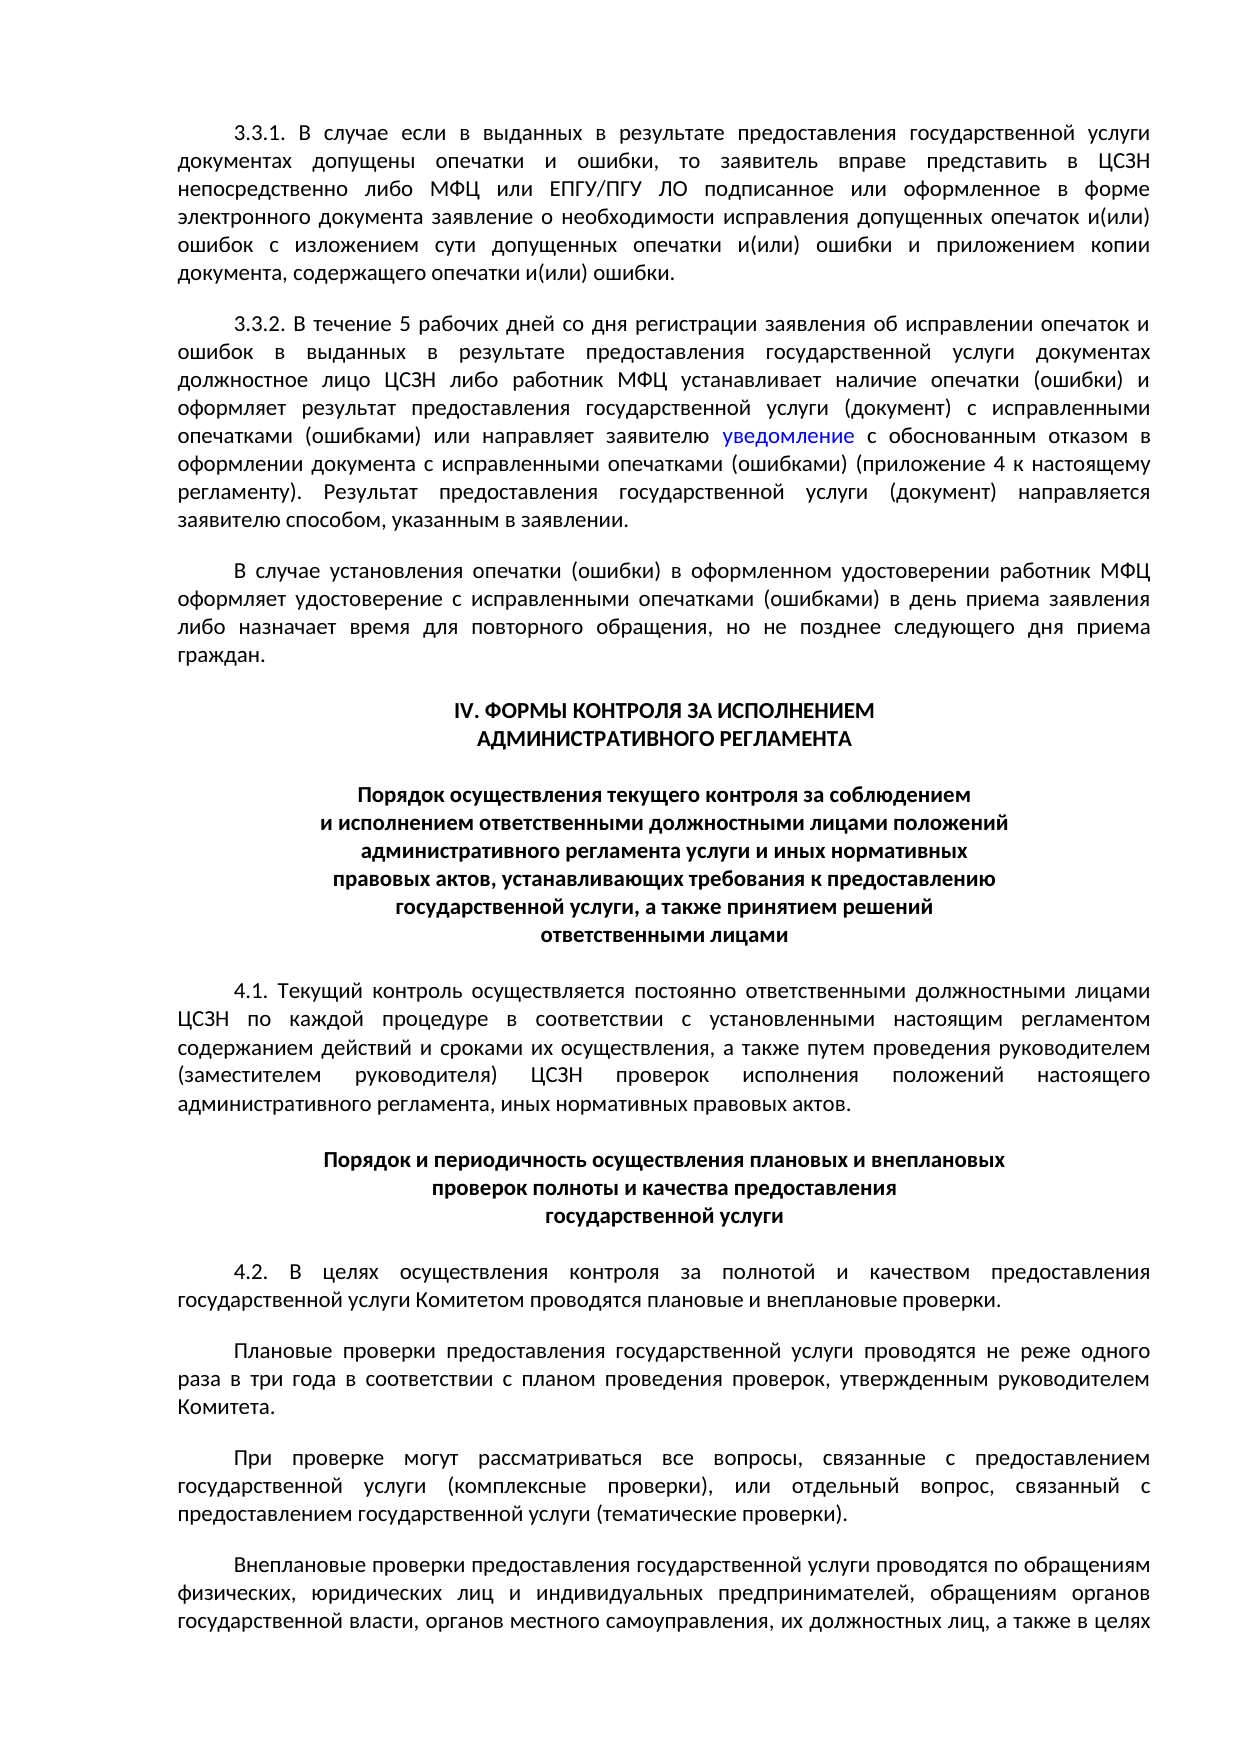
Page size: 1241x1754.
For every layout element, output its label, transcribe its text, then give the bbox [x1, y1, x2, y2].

title IV. ФОРМЫ КОНТРОЛЯ ЗА ИСПОЛНЕНИЕМ [177, 696, 1152, 724]
title правовых актов, устанавливающих требования к предоставлению [177, 864, 1152, 892]
text Плановые проверки предоставления государственной услуги проводятся не реже одного раза в три года в соответствии с планом проведения проверок, утвержденным руководителем Комитета. [177, 1336, 1152, 1420]
text В случае установления опечатки (ошибки) в оформленном удостоверении работник МФЦ оформляет удостоверение с исправленными опечатками (ошибками) в день приема заявления либо назначает время для повторного обращения, но не позднее следующего дня приема граждан. [177, 556, 1152, 668]
text 3.3.2. В течение 5 рабочих дней со дня регистрации заявления об исправлении опечаток и ошибок в выданных в результате предоставления государственной услуги документах должностное лицо ЦСЗН либо работник МФЦ устанавливает наличие опечатки (ошибки) и оформляет результат предоставления государственной услуги (документ) с исправленными опечатками (ошибками) или направляет заявителю уведомление с обоснованным отказом в оформлении документа с исправленными опечатками (ошибками) (приложение 4 к настоящему регламенту). Результат предоставления государственной услуги (документ) направляется заявителю способом, указанным в заявлении. [177, 309, 1152, 533]
title и исполнением ответственными должностными лицами положений [177, 808, 1152, 836]
title АДМИНИСТРАТИВНОГО РЕГЛАМЕНТА [177, 724, 1152, 752]
title государственной услуги [177, 1201, 1152, 1229]
title Порядок осуществления текущего контроля за соблюдением [177, 780, 1152, 808]
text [177, 1550, 1152, 1634]
title государственной услуги, а также принятием решений [177, 892, 1152, 921]
title ответственными лицами [177, 921, 1152, 948]
text 4.2. В целях осуществления контроля за полнотой и качеством предоставления государственной услуги Комитетом проводятся плановые и внеплановые проверки. [177, 1257, 1152, 1313]
title проверок полноты и качества предоставления [177, 1173, 1152, 1201]
title административного регламента услуги и иных нормативных [177, 836, 1152, 864]
text При проверке могут рассматриваться все вопросы, связанные с предоставлением государственной услуги (комплексные проверки), или отдельный вопрос, связанный с предоставлением государственной услуги (тематические проверки). [177, 1443, 1152, 1527]
title Порядок и периодичность осуществления плановых и внеплановых [177, 1145, 1152, 1173]
text 4.1. Текущий контроль осуществляется постоянно ответственными должностными лицами ЦСЗН по каждой процедуре в соответствии с установленными настоящим регламентом содержанием действий и сроками их осуществления, а также путем проведения руководителем (заместителем руководителя) ЦСЗН проверок исполнения положений настоящего административного регламента, иных нормативных правовых актов. [177, 977, 1152, 1117]
text 3.3.1. В случае если в выданных в результате предоставления государственной услуги документах допущены опечатки и ошибки, то заявитель вправе представить в ЦСЗН непосредственно либо МФЦ или ЕПГУ/ПГУ ЛО подписанное или оформленное в форме электронного документа заявление о необходимости исправления допущенных опечаток и(или) ошибок с изложением сути допущенных опечатки и(или) ошибки и приложением копии документа, содержащего опечатки и(или) ошибки. [177, 118, 1152, 286]
